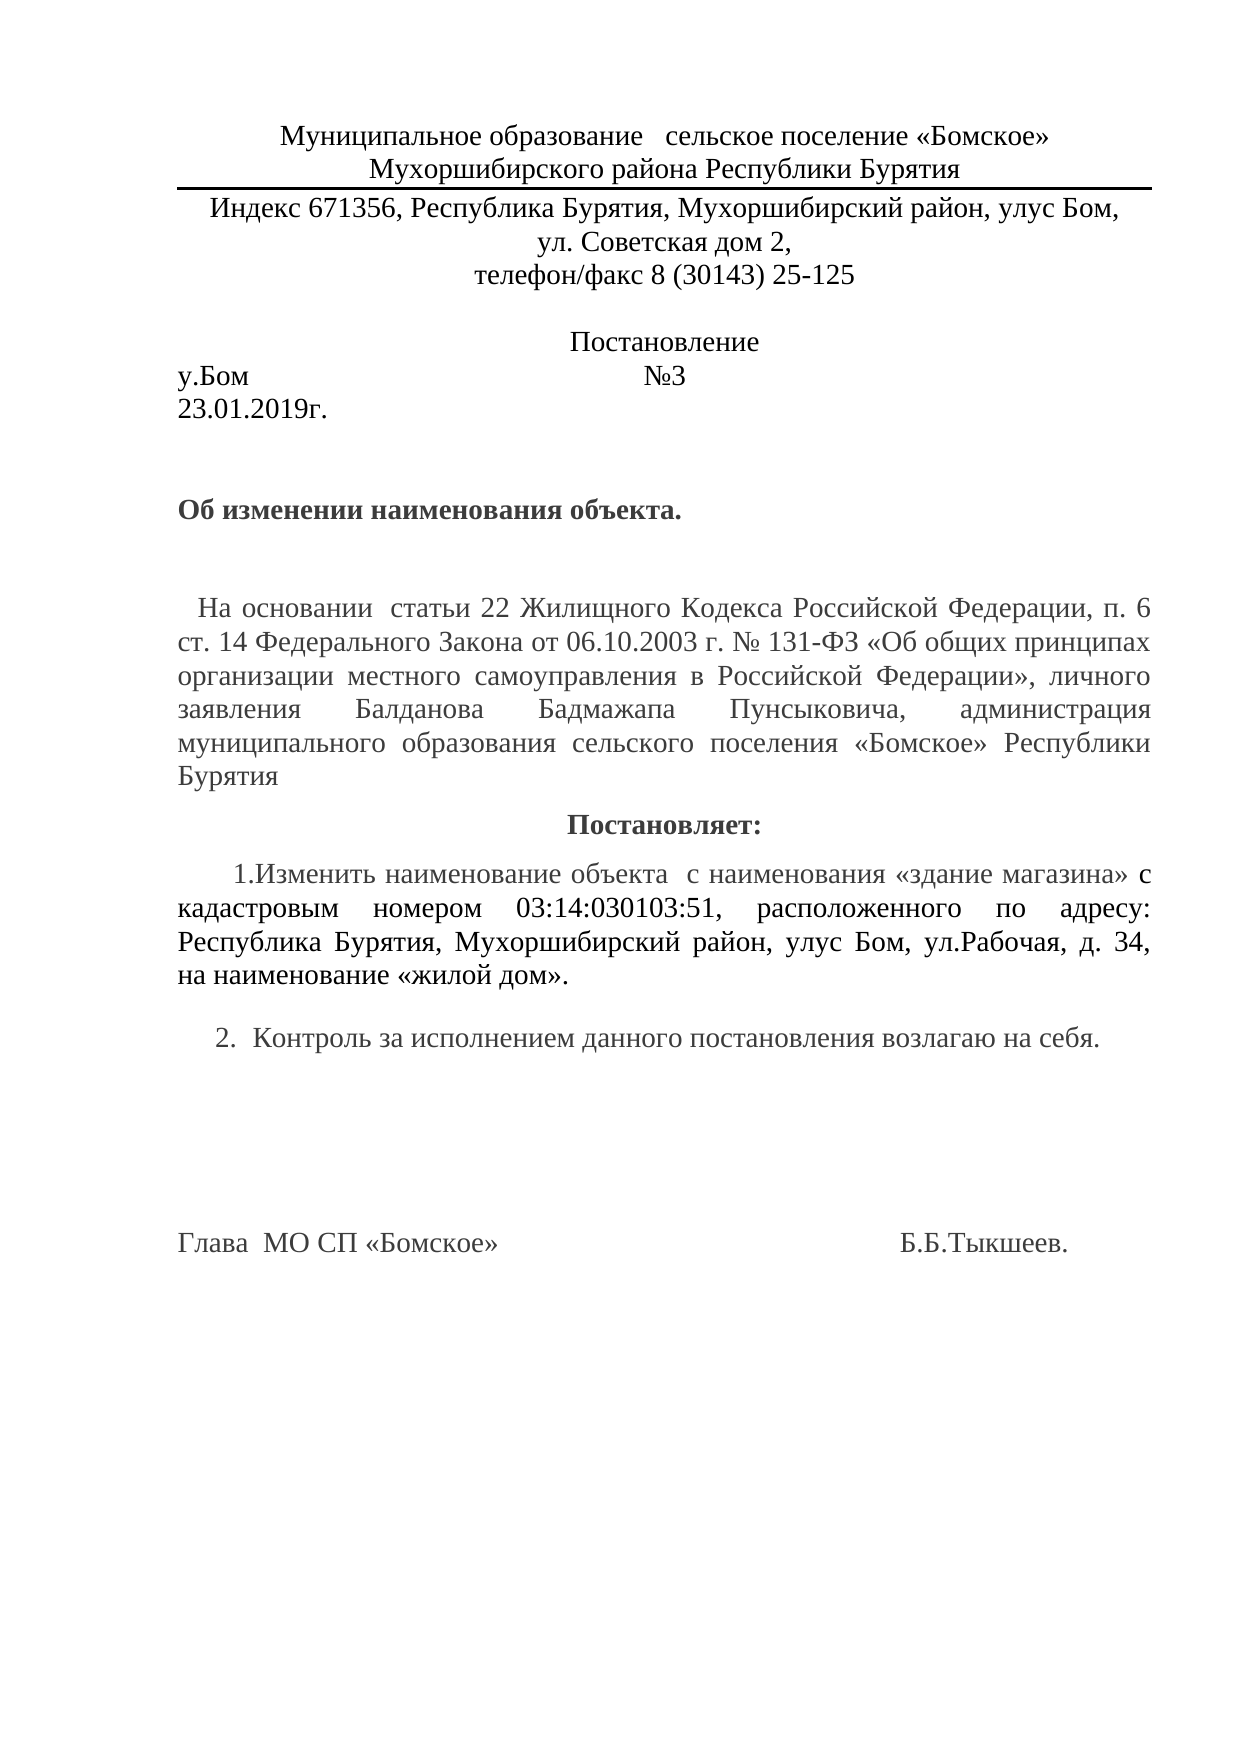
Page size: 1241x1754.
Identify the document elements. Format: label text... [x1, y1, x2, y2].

text Глава МО СП «Бомское» Б.Б.Тыкшеев. [177, 1225, 1152, 1259]
text Мухоршибирского района Республики Бурятия [177, 152, 1152, 187]
list Контроль за исполнением данного постановления возлагаю на себя. [215, 1020, 1152, 1053]
text Постановление [177, 324, 1152, 358]
text 23.01.2019г. [177, 392, 1152, 425]
text Об изменении наименования объекта. [177, 492, 1152, 526]
text На основании статьи 22 Жилищного Кодекса Российской Федерации, п. 6 ст. 14 Федерального Закона от 06.10.2003 г. № 131-ФЗ «Об общих принципах организации местного самоуправления в Российской Федерации», личного заявления Балданова Бадмажапа Пунсыковича, администрация муниципального образования сельского поселения «Бомское» Республики Бурятия [177, 591, 1152, 792]
text телефон/факс 8 (30143) 25-125 [177, 257, 1152, 291]
text Муниципальное образование сельское поселение «Бомское» [177, 118, 1152, 152]
text Индекс 671356, Республика Бурятия, Мухоршибирский район, улус Бом, [177, 190, 1152, 224]
text у.Бом №3 [177, 358, 1152, 392]
text ул. Советская дом 2, [177, 224, 1152, 257]
text 1.Изменить наименование объекта с наименования «здание магазина» с кадастровым номером 03:14:030103:51, расположенного по адресу: Республика Бурятия, Мухоршибирский район, улус Бом, ул.Рабочая, д. 34, на наименование «жилой дом». [177, 857, 1152, 991]
text Постановляет: [177, 807, 1152, 841]
